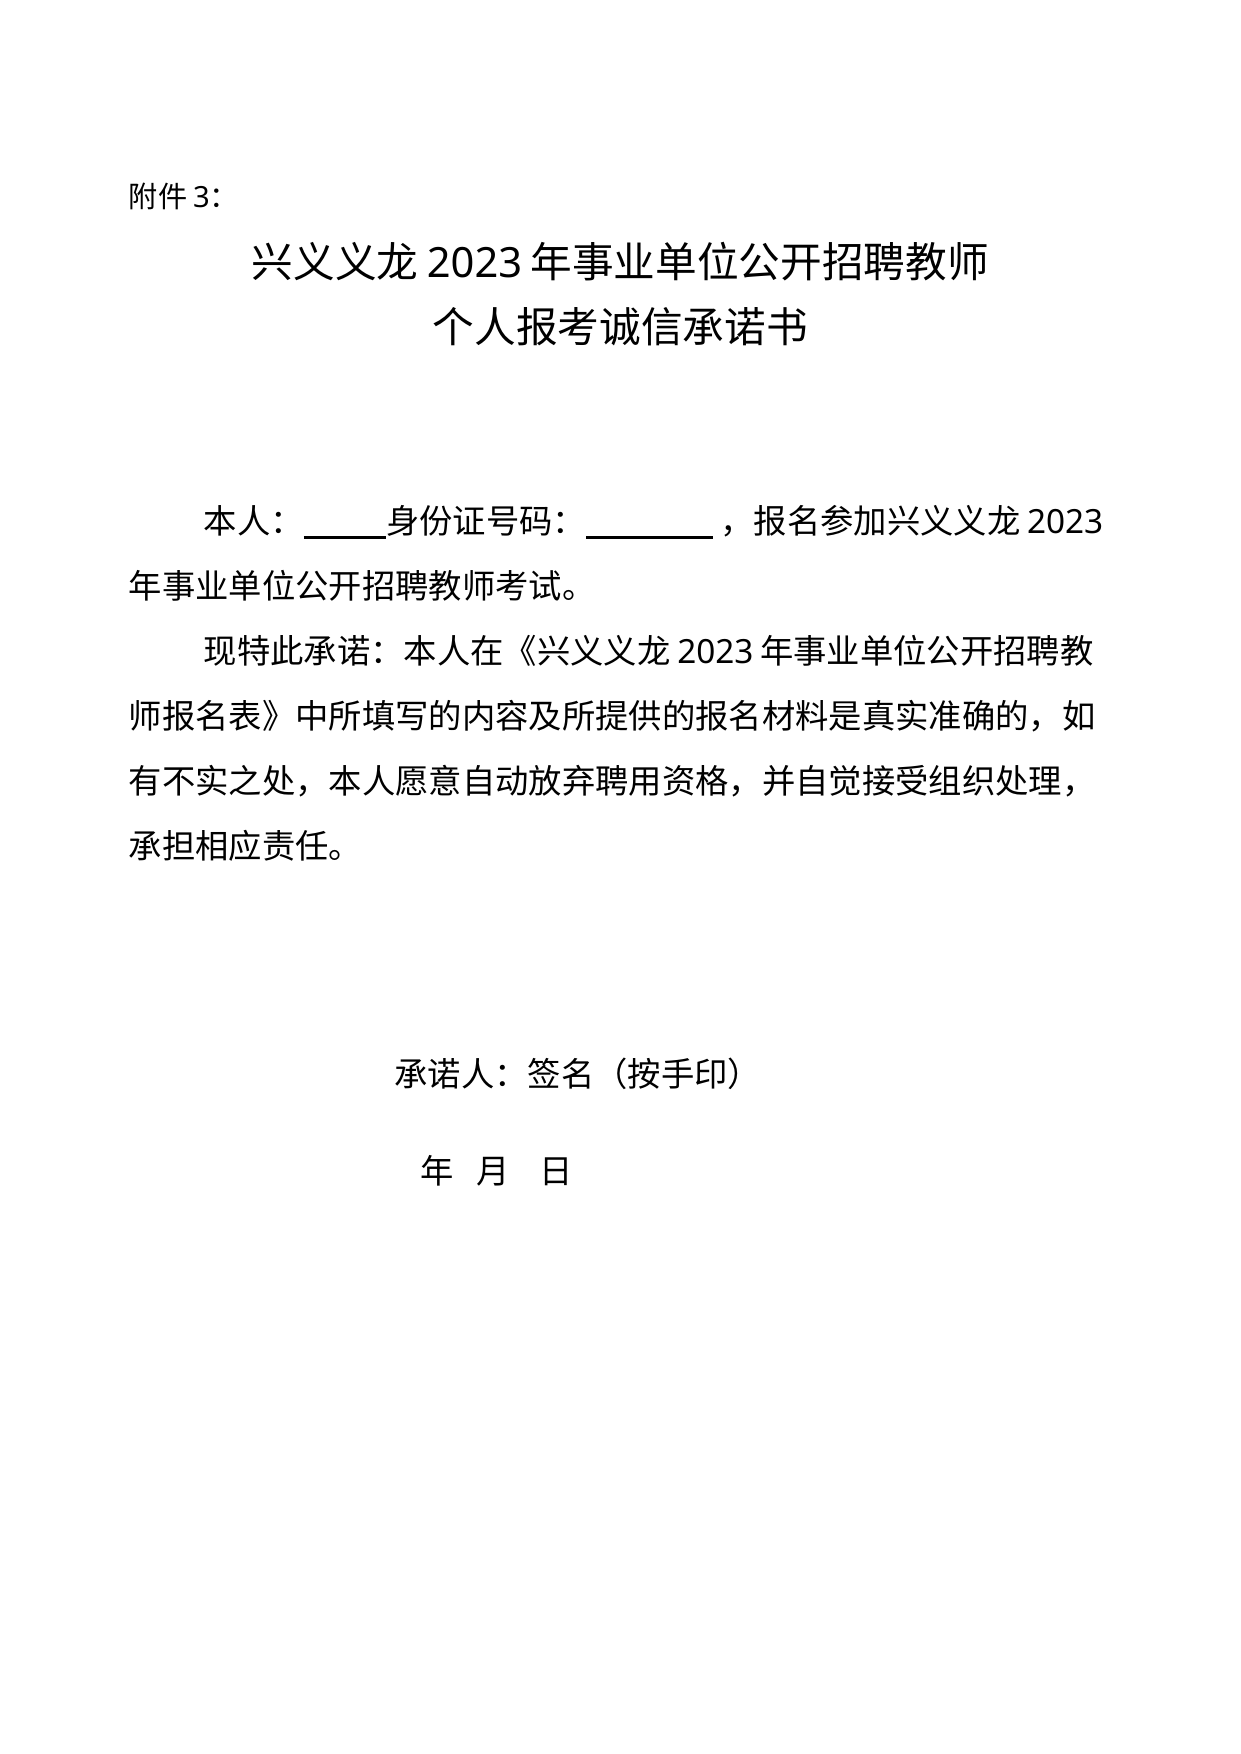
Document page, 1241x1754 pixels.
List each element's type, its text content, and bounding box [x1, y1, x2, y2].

text 附件3： [129, 162, 1111, 227]
text 本人： 身份证号码： ，报名参加兴义义龙2023年事业单位公开招聘教师考试。 [129, 487, 1111, 617]
text 个人报考诚信承诺书 [129, 292, 1111, 357]
text 承诺人：签名（按手印） [129, 1039, 1111, 1104]
text 兴义义龙2023年事业单位公开招聘教师 [129, 227, 1111, 292]
text 现特此承诺：本人在《兴义义龙2023年事业单位公开招聘教师报名表》中所填写的内容及所提供的报名材料是真实准确的，如有不实之处，本人愿意自动放弃聘用资格，并自觉接受组织处理，承担相应责任。 [129, 617, 1111, 877]
text 年 月 日 [129, 1137, 1111, 1202]
